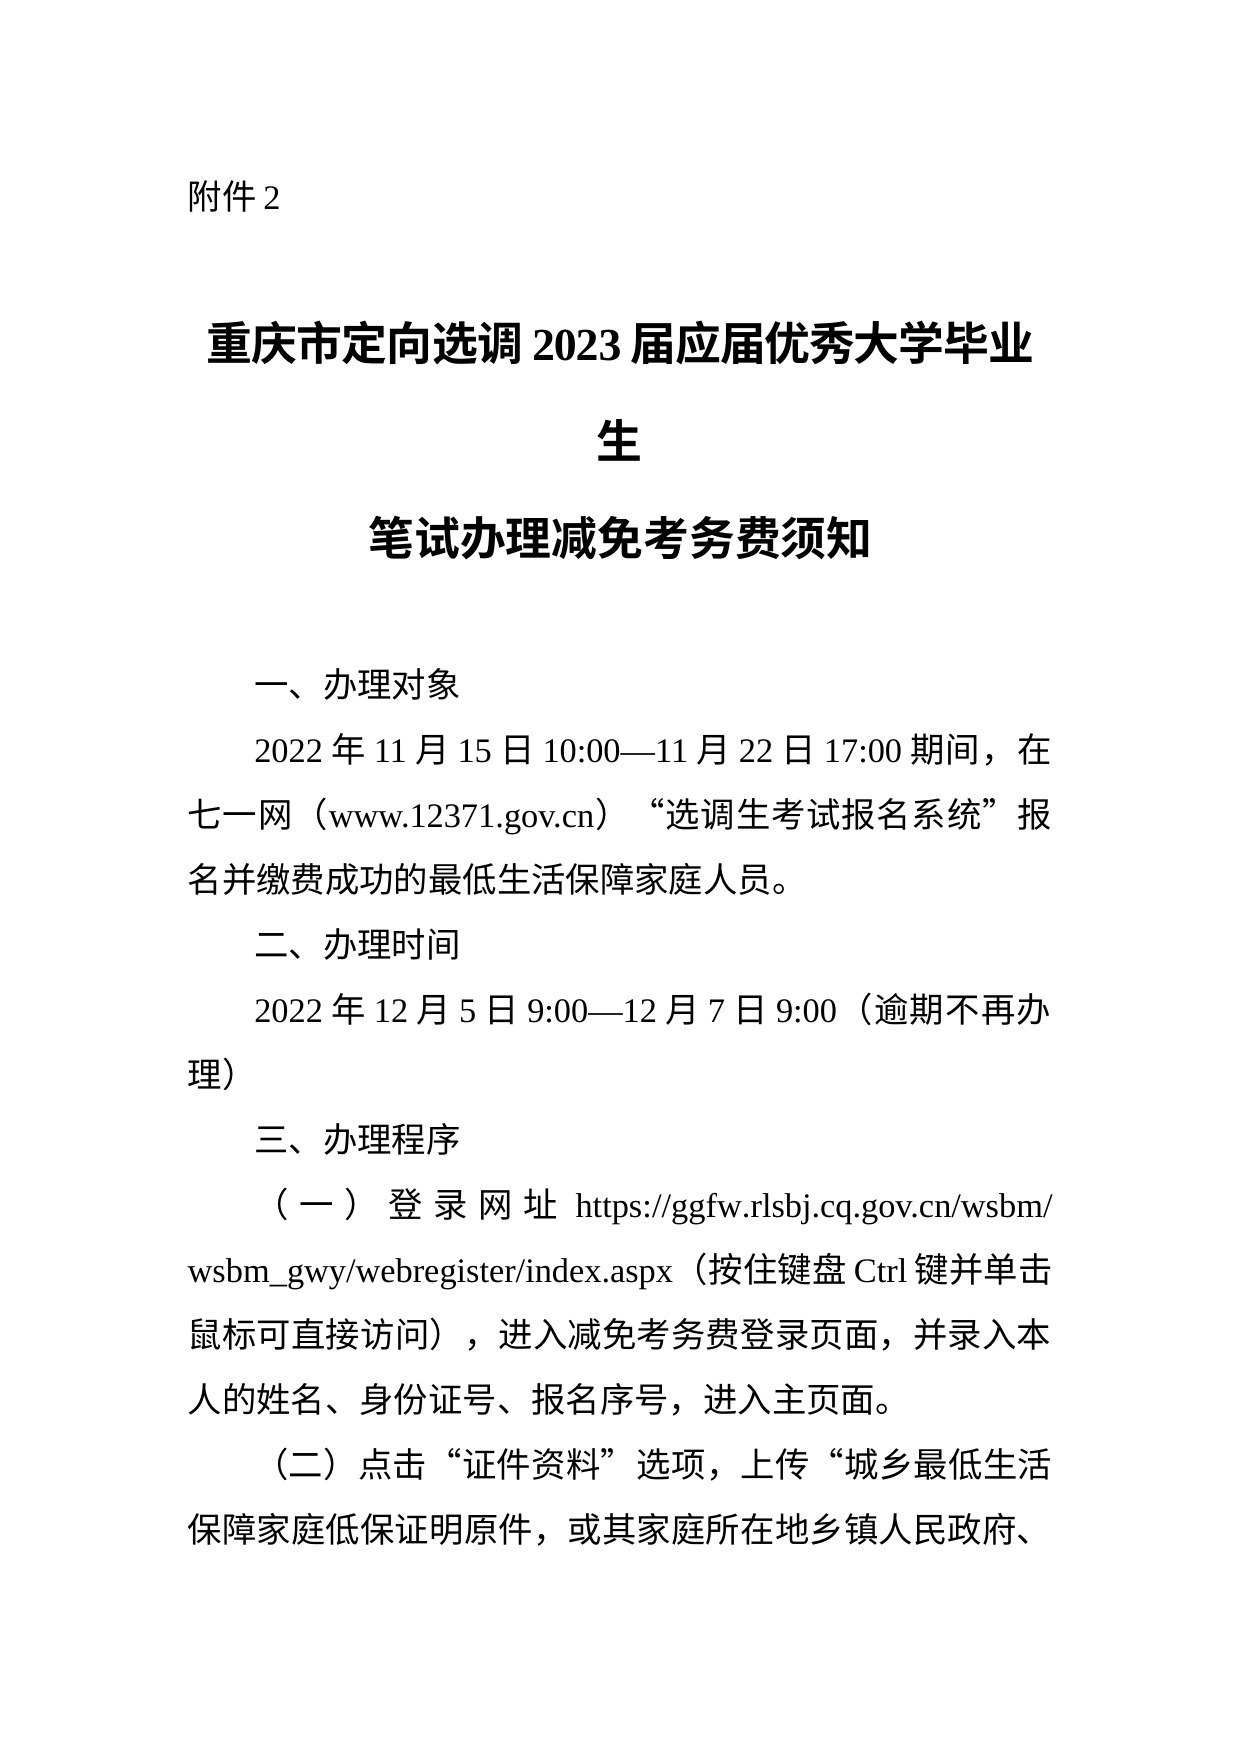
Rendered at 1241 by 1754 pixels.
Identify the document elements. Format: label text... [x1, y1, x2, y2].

text 2022年11月15日10:00—11月22日17:00期间，在七一网（www.12371.gov.cn）“选调生考试报名系统”报名并缴费成功的最低生活保障家庭人员。 [187, 714, 1053, 909]
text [187, 1429, 1053, 1559]
text 笔试办理减免考务费须知 [187, 487, 1053, 584]
text 二、办理时间 [187, 909, 1053, 974]
text 附件2 [187, 162, 1053, 227]
text 一、办理对象 [187, 649, 1053, 714]
text （一）登录网址https://ggfw.rlsbj.cq.gov.cn/wsbm/wsbm_gwy/webregister/index.aspx（按住键盘Ctrl键并单击鼠标可直接访问），进入减免考务费登录页面，并录入本人的姓名、身份证号、报名序号，进入主页面。 [187, 1169, 1053, 1429]
text 2022年12月5日9:00—12月7日9:00（逾期不再办理） [187, 974, 1053, 1104]
text 重庆市定向选调2023届应届优秀大学毕业生 [187, 292, 1053, 487]
text 三、办理程序 [187, 1104, 1053, 1169]
